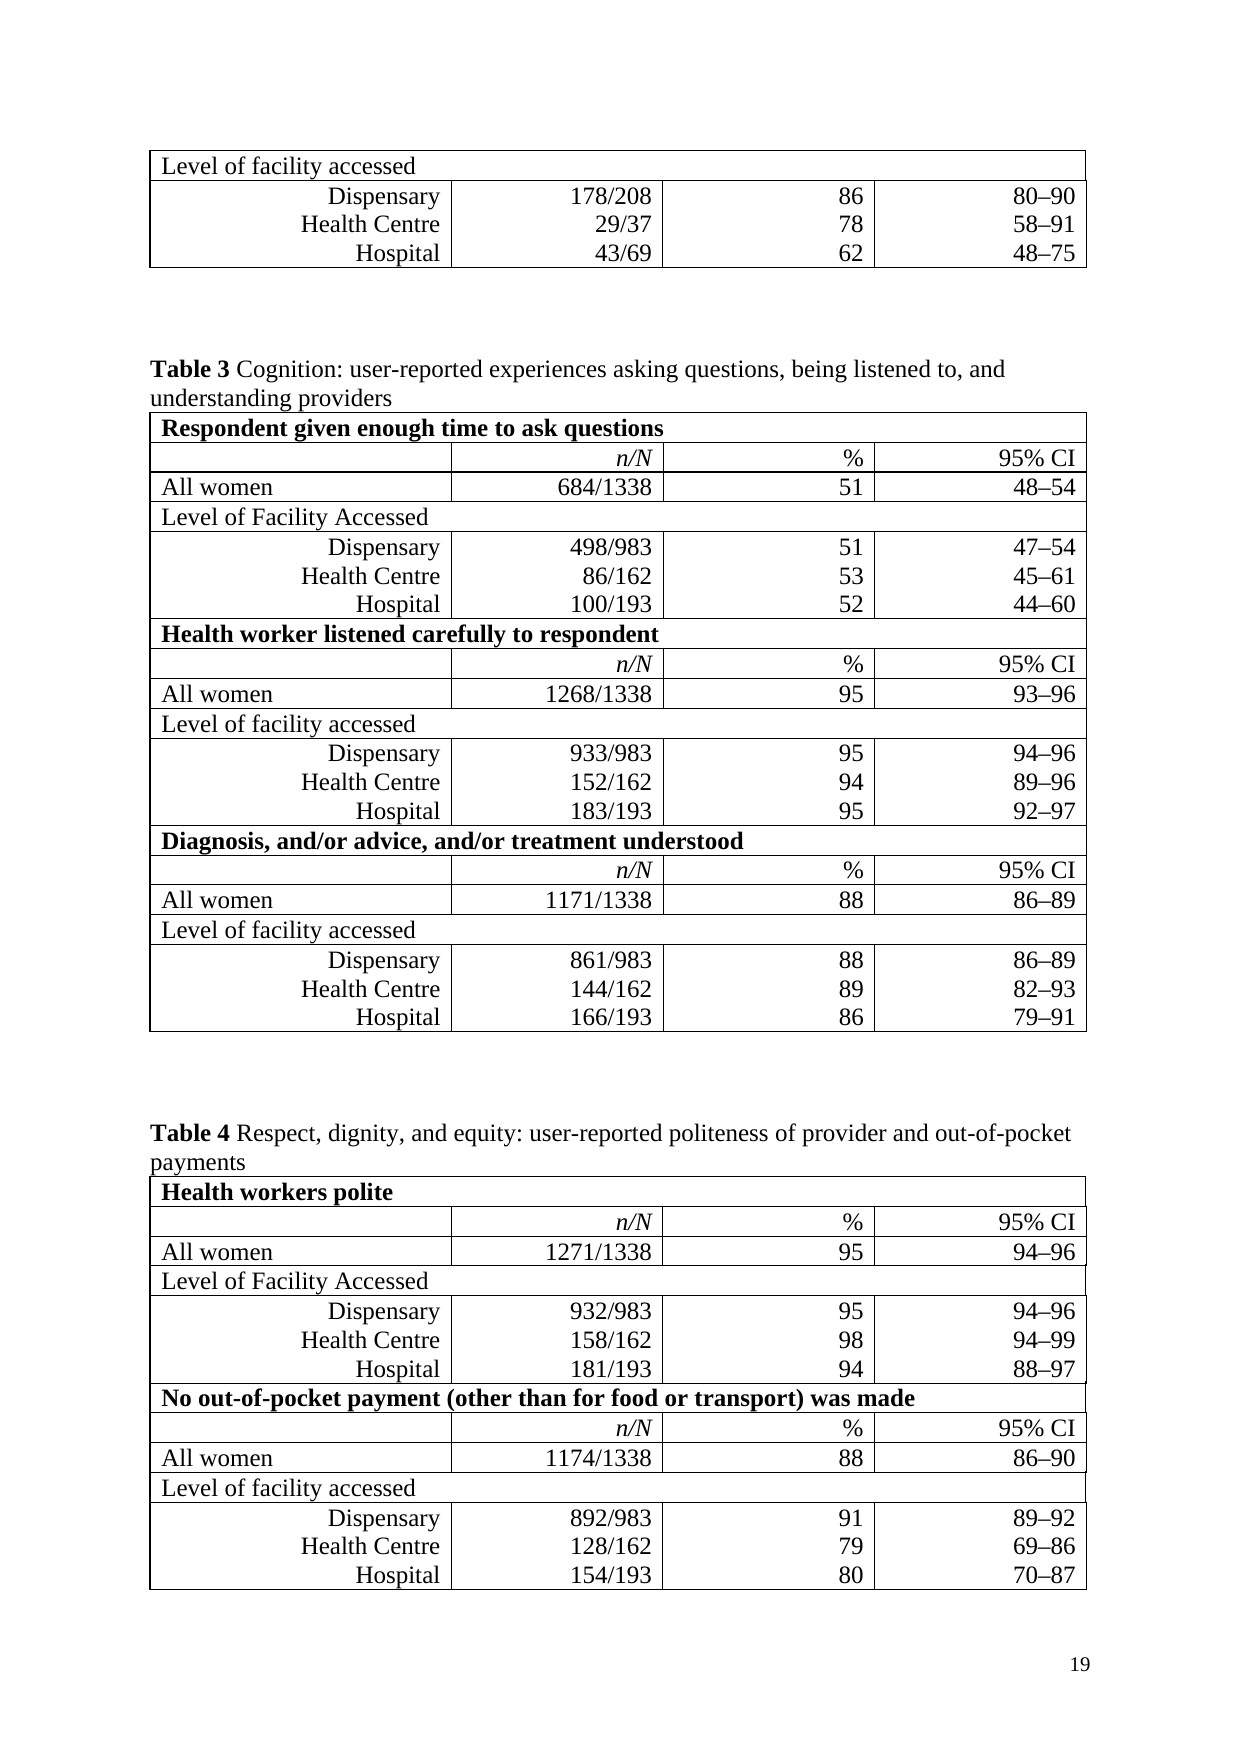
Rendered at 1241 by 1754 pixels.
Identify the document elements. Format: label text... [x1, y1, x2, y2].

table_cell 166/193 [452, 1003, 663, 1031]
table_cell 52 [664, 590, 874, 618]
table_cell 48–75 [875, 238, 1086, 267]
table_cell 93–96 [875, 679, 1086, 708]
table_cell 86–89 [875, 885, 1086, 914]
table_cell All women [151, 1237, 451, 1265]
table_cell 86–90 [875, 1443, 1086, 1472]
table_cell 43/69 [452, 238, 662, 267]
table_cell n/N [452, 856, 663, 884]
table_cell Hospital [151, 1560, 451, 1589]
table_cell % [664, 856, 874, 884]
table_cell 29/37 [452, 210, 662, 238]
table_cell 51 [664, 532, 874, 561]
table_cell 158/162 [452, 1325, 662, 1354]
table_cell n/N [452, 443, 663, 471]
table_cell 95 [664, 739, 874, 767]
table_cell Hospital [151, 590, 451, 618]
table_cell All women [151, 1443, 451, 1472]
table_cell 94–96 [875, 739, 1086, 767]
table_cell Dispensary [151, 181, 451, 209]
table_cell 58–91 [875, 210, 1086, 238]
table_cell n/N [452, 1207, 662, 1236]
table_cell Level of Facility Accessed [151, 502, 1086, 531]
table_cell 95% CI [875, 649, 1086, 678]
table_cell 88 [663, 1443, 874, 1472]
table_cell Health Centre [151, 561, 451, 589]
table_cell [151, 649, 451, 678]
table_cell 154/193 [452, 1560, 662, 1589]
table_cell 1268/1338 [452, 679, 663, 708]
table_cell 47–54 [875, 532, 1086, 561]
table_cell Dispensary [151, 1296, 451, 1325]
table_cell 183/193 [452, 796, 663, 825]
table_cell 70–87 [875, 1560, 1086, 1589]
table_cell 100/193 [452, 590, 663, 618]
table_cell n/N [452, 649, 663, 678]
table_cell 95% CI [875, 443, 1086, 471]
table_cell 80 [663, 1560, 874, 1589]
table_cell 92–97 [875, 796, 1086, 825]
table_cell Dispensary [151, 739, 451, 767]
table_cell 144/162 [452, 974, 663, 1002]
table_cell 95 [664, 679, 874, 708]
table_cell 933/983 [452, 739, 663, 767]
text Table 4 Respect, dignity, and equity: user-reported politeness of provider and out-of-pocket payments [150, 1118, 1090, 1176]
table_cell 86–89 [875, 945, 1086, 974]
table_cell 86 [664, 1003, 874, 1031]
table_cell 95 [664, 796, 874, 825]
table_cell Dispensary [151, 1503, 451, 1531]
table_cell 128/162 [452, 1531, 662, 1560]
table_cell 89–92 [875, 1503, 1086, 1531]
table_cell [151, 1413, 451, 1442]
table_cell Diagnosis, and/or advice, and/or treatment understood [151, 826, 1086, 854]
table_header Respondent given enough time to ask questions [151, 413, 1086, 442]
table_cell 88 [664, 945, 874, 974]
table_cell 861/983 [452, 945, 663, 974]
table_cell [151, 443, 451, 471]
table_cell % [664, 649, 874, 678]
table_cell n/N [452, 1413, 662, 1442]
table_cell 178/208 [452, 181, 662, 209]
table_cell 94–99 [875, 1325, 1086, 1354]
table_cell 89–96 [875, 767, 1086, 796]
table_cell 88–97 [875, 1354, 1086, 1382]
table_cell 62 [663, 238, 874, 267]
table_cell 181/193 [452, 1354, 662, 1382]
table_cell 1174/1338 [452, 1443, 662, 1472]
table_cell 44–60 [875, 590, 1086, 618]
table_cell Dispensary [151, 532, 451, 561]
table_cell 53 [664, 561, 874, 589]
table_cell 94 [663, 1354, 874, 1382]
table_cell 94 [664, 767, 874, 796]
table_cell 892/983 [452, 1503, 662, 1531]
table_cell 95% CI [875, 1413, 1086, 1442]
table_cell 48–54 [875, 473, 1086, 501]
table_cell 80–90 [875, 181, 1086, 209]
table_cell [151, 856, 451, 884]
table_cell 79 [663, 1531, 874, 1560]
table_cell Level of facility accessed [151, 915, 1086, 944]
table_cell Level of facility accessed [151, 151, 1085, 180]
table_header Health workers polite [151, 1177, 1085, 1206]
table_cell 86/162 [452, 561, 663, 589]
table_cell 45–61 [875, 561, 1086, 589]
table_cell No out-of-pocket payment (other than for food or transport) was made [151, 1384, 1085, 1412]
table_cell 89 [664, 974, 874, 1002]
table_cell 95% CI [875, 856, 1086, 884]
table_cell All women [151, 885, 451, 914]
table_cell Health worker listened carefully to respondent [151, 619, 1086, 648]
table_cell 95 [663, 1296, 874, 1325]
table_cell Dispensary [151, 945, 451, 974]
table_cell % [663, 1413, 874, 1442]
table_cell 82–93 [875, 974, 1086, 1002]
table_cell 86 [663, 181, 874, 209]
table_cell 88 [664, 885, 874, 914]
table_cell Level of Facility Accessed [151, 1266, 1085, 1295]
table_cell 1271/1338 [452, 1237, 662, 1265]
table_cell 98 [663, 1325, 874, 1354]
table_cell All women [151, 473, 451, 501]
table_cell 95% CI [875, 1207, 1086, 1236]
table_cell Health Centre [151, 210, 451, 238]
table_cell [151, 1207, 451, 1236]
table_cell Health Centre [151, 1531, 451, 1560]
table_cell 932/983 [452, 1296, 662, 1325]
table_cell % [663, 1207, 874, 1236]
table_cell 78 [663, 210, 874, 238]
table_cell Hospital [151, 796, 451, 825]
table_cell % [664, 443, 874, 471]
table_cell 498/983 [452, 532, 663, 561]
table_cell 684/1338 [452, 473, 663, 501]
table_cell Level of facility accessed [151, 1473, 1085, 1502]
table_cell Hospital [151, 1354, 451, 1382]
table_cell 69–86 [875, 1531, 1086, 1560]
table_cell Health Centre [151, 1325, 451, 1354]
table_cell Hospital [151, 1003, 451, 1031]
table_cell Hospital [151, 238, 451, 267]
text Table 3 Cognition: user-reported experiences asking questions, being listened to, and understanding providers [150, 354, 1090, 412]
table_cell Health Centre [151, 767, 451, 796]
table_cell 51 [664, 473, 874, 501]
table_cell 94–96 [875, 1296, 1086, 1325]
table_cell 95 [663, 1237, 874, 1265]
table_cell 1171/1338 [452, 885, 663, 914]
table_cell 79–91 [875, 1003, 1086, 1031]
table_cell Level of facility accessed [151, 709, 1086, 737]
table_cell All women [151, 679, 451, 708]
table_cell Health Centre [151, 974, 451, 1002]
table_cell 91 [663, 1503, 874, 1531]
table_cell 94–96 [875, 1237, 1086, 1265]
table_cell 152/162 [452, 767, 663, 796]
